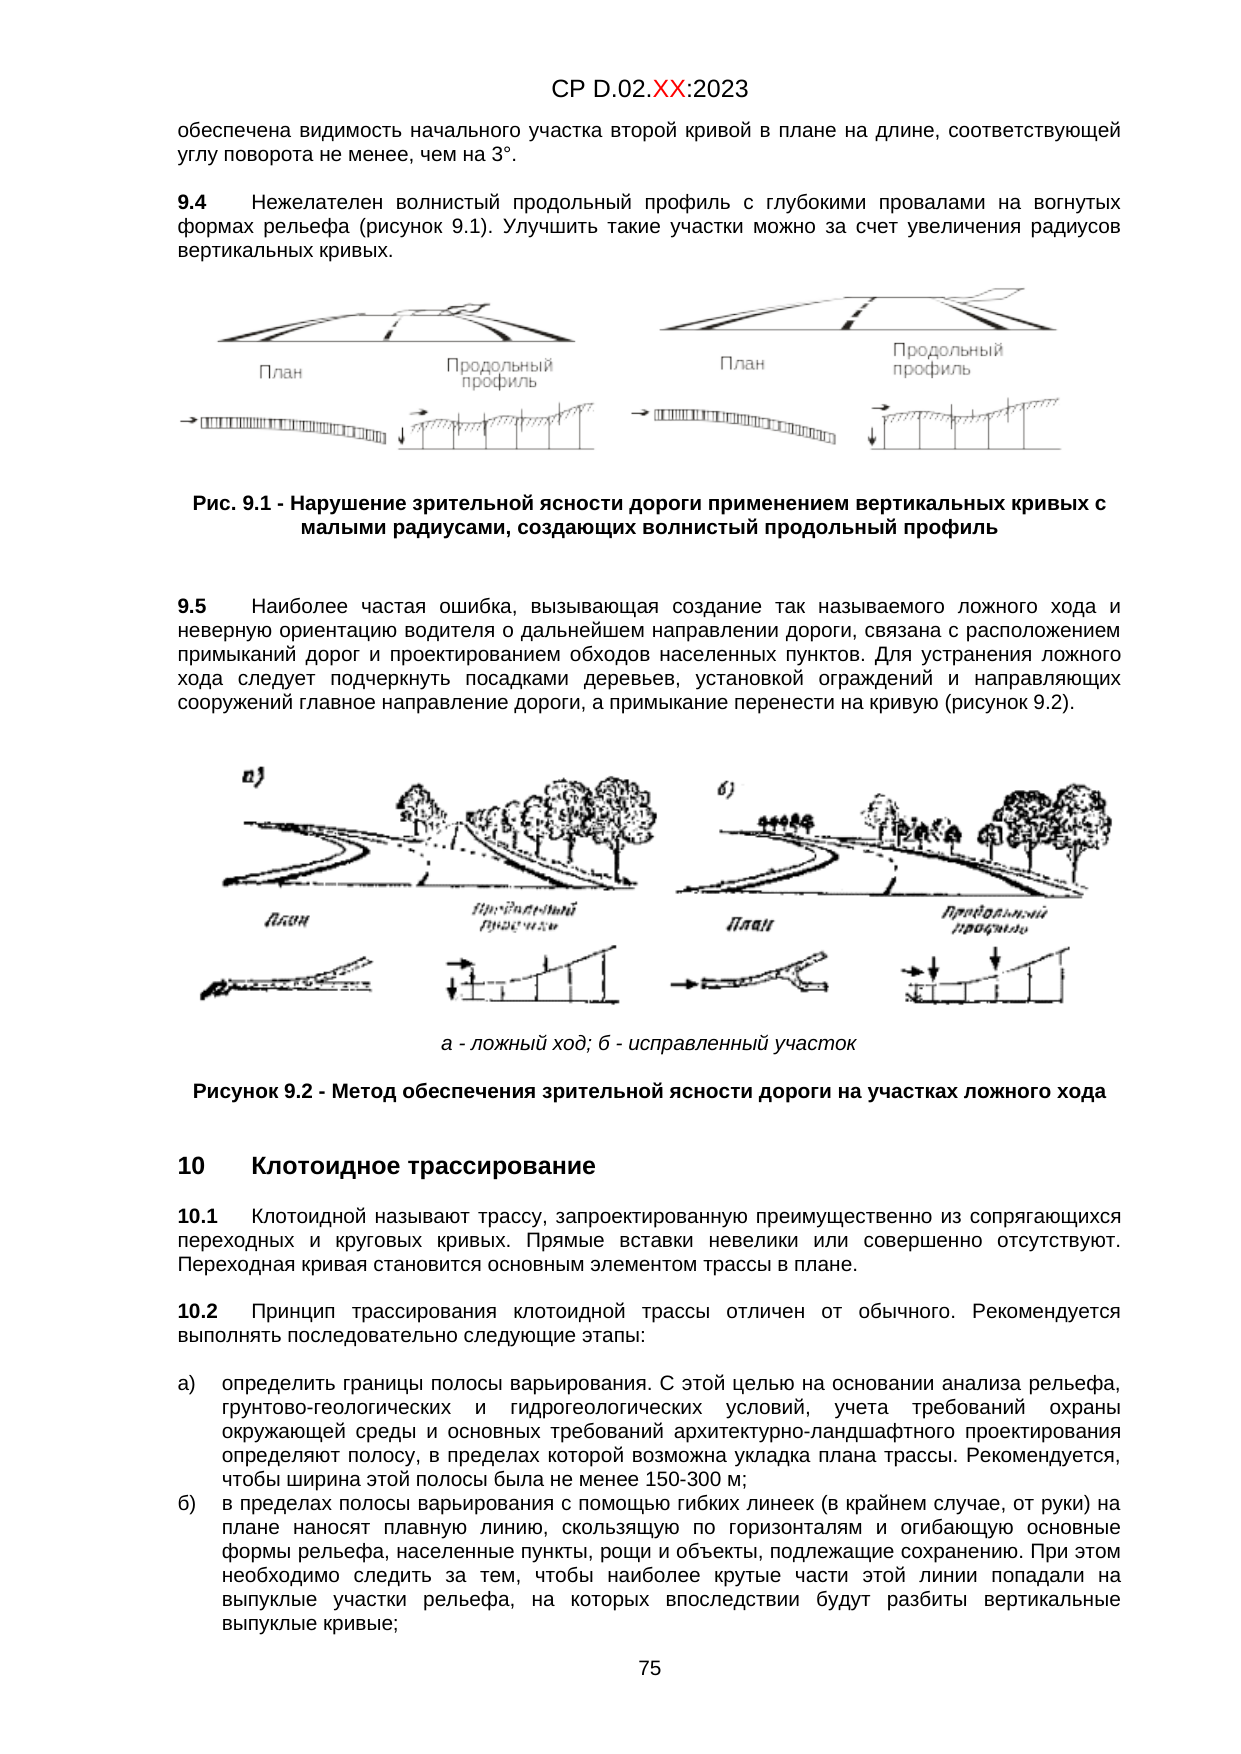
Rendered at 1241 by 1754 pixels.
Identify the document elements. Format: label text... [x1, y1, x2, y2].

text 10.2 Принцип трассирования клотоидной трассы отличен от обычного. Рекомендуется выполнять последовательно следующие этапы: [177, 1299, 1122, 1347]
text 9.5 Наиболее частая ошибка, вызывающая создание так называемого ложного хода и неверную ориентацию водителя о дальнейшем направлении дороги, связана с расположением примыканий дорог и проектированием обходов населенных пунктов. Для устранения ложного хода следует подчеркнуть посадками деревьев, установкой ограждений и направляющих сооружений главное направление дороги, а примыкание перенести на кривую (рисунок 9.2). [177, 594, 1122, 714]
text Рисунок 9.2 - Метод обеспечения зрительной ясности дороги на участках ложного хода [177, 1079, 1122, 1103]
text 10.1 Клотоидной называют трассу, запроектированную преимущественно из сопрягающихся переходных и круговых кривых. Прямые вставки невелики или совершенно отсутствуют. Переходная кривая становится основным элементом трассы в плане. [177, 1203, 1122, 1275]
text а) определить границы полосы варьирования. С этой целью на основании анализа рельефа, грунтово-геологических и гидрогеологических условий, учета требований охраны окружающей среды и основных требований архитектурно-ландшафтного проектирования определяют полосу, в пределах которой возможна укладка плана трассы. Рекомендуется, чтобы ширина этой полосы была не менее 150-300 м; [177, 1371, 1122, 1491]
text Рис. 9.1 - Нарушение зрительной ясности дороги применением вертикальных кривых с малыми радиусами, создающих волнистый продольный профиль [177, 491, 1122, 539]
picture [177, 753, 1123, 1016]
text 10 Клотоидное трассирование [177, 1151, 1122, 1179]
text б) в пределах полосы варьирования с помощью гибких линеек (в крайнем случае, от руки) на плане наносят плавную линию, скользящую по горизонталям и огибающую основные формы рельефа, населенные пункты, рощи и объекты, подлежащие сохранению. При этом необходимо следить за тем, чтобы наиболее крутые части этой линии попадали на выпуклые участки рельефа, на которых впоследствии будут разбиты вертикальные выпуклые кривые; [177, 1491, 1122, 1635]
text а - ложный ход; б - исправленный участок [177, 1031, 1122, 1055]
text 9.4 Нежелателен волнистый продольный профиль с глубокими провалами на вогнутых формах рельефа (рисунок 9.1). Улучшить такие участки можно за счет увеличения радиусов вертикальных кривых. [177, 190, 1122, 262]
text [177, 118, 1122, 166]
